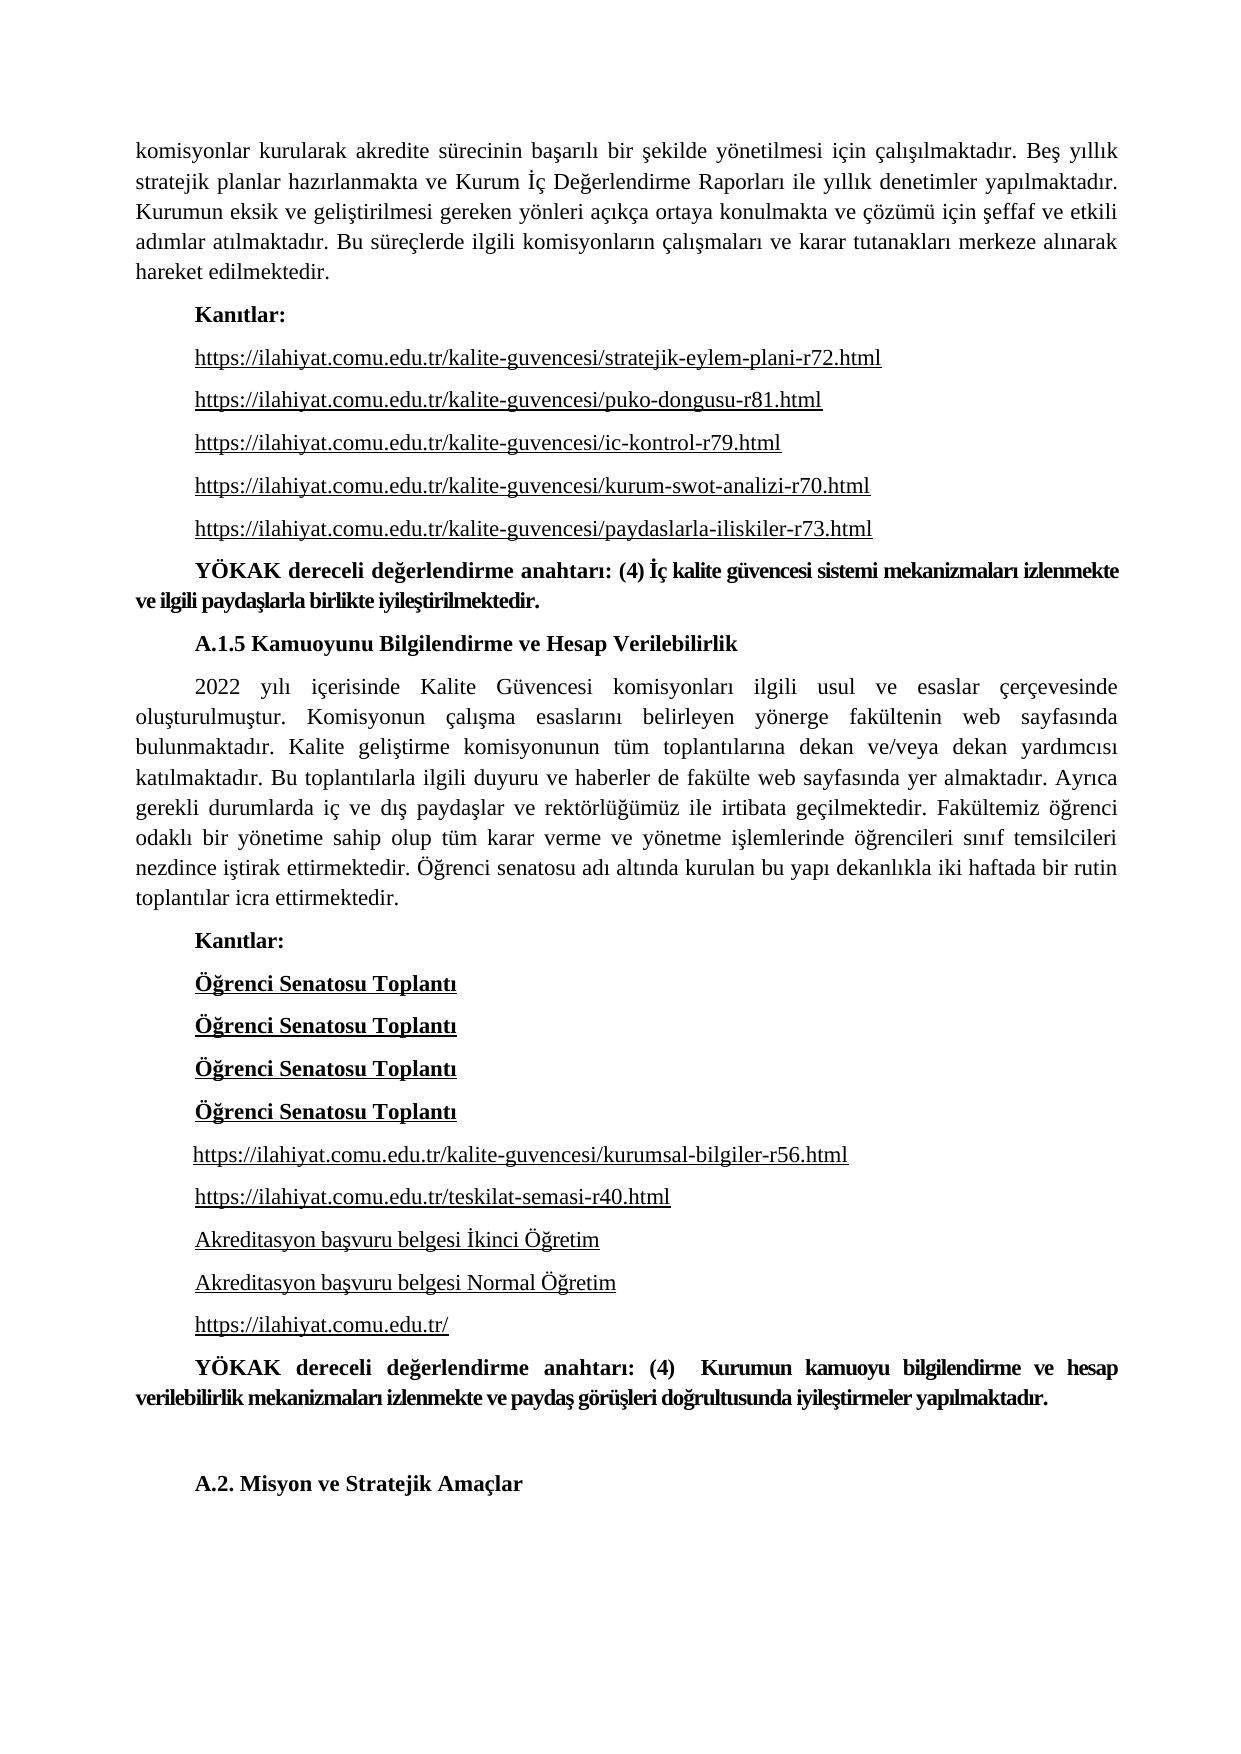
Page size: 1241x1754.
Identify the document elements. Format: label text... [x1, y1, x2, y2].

text https://ilahiyat.comu.edu.tr/kalite-guvencesi/kurumsal-bilgiler-r56.html [135, 1141, 1119, 1167]
text Öğrenci Senatosu Toplantı [135, 1012, 1119, 1039]
text Kanıtlar: [135, 301, 1119, 327]
text https://ilahiyat.comu.edu.tr/kalite-guvencesi/kurum-swot-analizi-r70.html [135, 472, 1119, 498]
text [135, 137, 1119, 285]
text YÖKAK dereceli değerlendirme anahtarı: (4) Kurumun kamuoyu bilgilendirme ve hesap verilebilirlik mekanizmaları izlenmekte ve paydaş görüşleri doğrultusunda iyileştirmeler yapılmaktadır. [135, 1354, 1119, 1411]
text https://ilahiyat.comu.edu.tr/kalite-guvencesi/paydaslarla-iliskiler-r73.html [135, 514, 1119, 541]
text https://ilahiyat.comu.edu.tr/ [135, 1311, 1119, 1338]
text https://ilahiyat.comu.edu.tr/teskilat-semasi-r40.html [135, 1183, 1119, 1210]
text Akreditasyon başvuru belgesi Normal Öğretim [135, 1269, 1119, 1295]
text Akreditasyon başvuru belgesi İkinci Öğretim [135, 1226, 1119, 1252]
text https://ilahiyat.comu.edu.tr/kalite-guvencesi/puko-dongusu-r81.html [135, 386, 1119, 413]
subtitle A.2. Misyon ve Stratejik Amaçlar [135, 1470, 1119, 1496]
text Öğrenci Senatosu Toplantı [135, 1098, 1119, 1124]
text 2022 yılı içerisinde Kalite Güvencesi komisyonları ilgili usul ve esaslar çerçevesinde oluşturulmuştur. Komisyonun çalışma esaslarını belirleyen yönerge fakültenin web sayfasında bulunmaktadır. Kalite geliştirme komisyonunun tüm toplantılarına dekan ve/veya dekan yardımcısı katılmaktadır. Bu toplantılarla ilgili duyuru ve haberler de fakülte web sayfasında yer almaktadır. Ayrıca gerekli durumlarda iç ve dış paydaşlar ve rektörlüğümüz ile irtibata geçilmektedir. Fakültemiz öğrenci odaklı bir yönetime sahip olup tüm karar verme ve yönetme işlemlerinde öğrencileri sınıf temsilcileri nezdince iştirak ettirmektedir. Öğrenci senatosu adı altında kurulan bu yapı dekanlıkla iki haftada bir rutin toplantılar icra ettirmektedir. [135, 673, 1119, 911]
text https://ilahiyat.comu.edu.tr/kalite-guvencesi/stratejik-eylem-plani-r72.html [135, 344, 1119, 370]
text Öğrenci Senatosu Toplantı [135, 1055, 1119, 1082]
subtitle A.1.5 Kamuoyunu Bilgilendirme ve Hesap Verilebilirlik [135, 630, 1119, 657]
text YÖKAK dereceli değerlendirme anahtarı: (4) İç kalite güvencesi sistemi mekanizmaları izlenmekte ve ilgili paydaşlarla birlikte iyileştirilmektedir. [135, 557, 1119, 614]
text Kanıtlar: [135, 927, 1119, 953]
text Öğrenci Senatosu Toplantı [135, 970, 1119, 996]
text https://ilahiyat.comu.edu.tr/kalite-guvencesi/ic-kontrol-r79.html [135, 429, 1119, 456]
